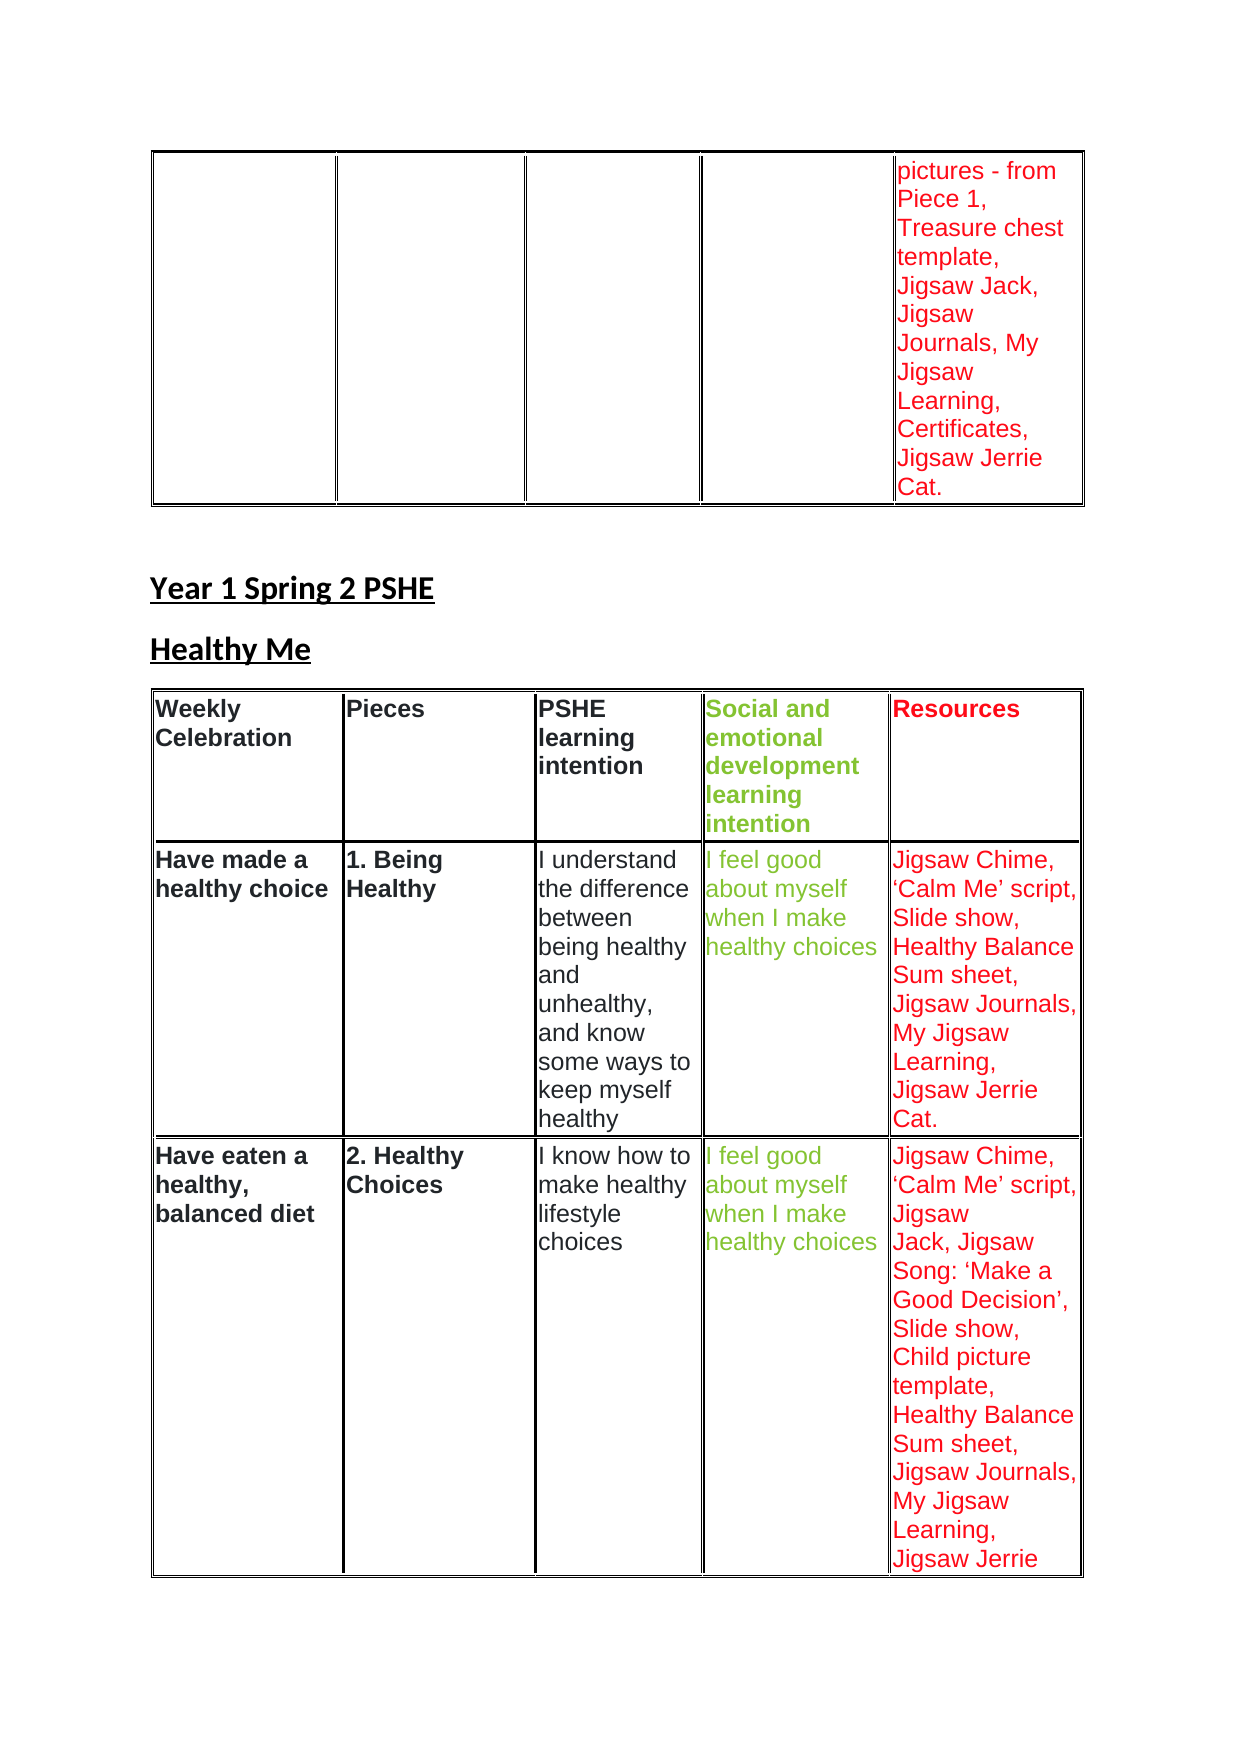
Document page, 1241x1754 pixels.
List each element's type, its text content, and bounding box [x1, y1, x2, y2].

table_cell 2. Healthy Choices [343, 1139, 535, 1575]
table_header Resources [890, 692, 1080, 840]
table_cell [703, 1139, 890, 1575]
text Healthy Me [150, 627, 1090, 668]
table_cell I understand the difference between being healthy and unhealthy, and know some ways to keep myself healthy [537, 843, 701, 1135]
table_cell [154, 153, 336, 503]
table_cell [701, 153, 894, 503]
table_header Weekly Celebration [154, 692, 343, 840]
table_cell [535, 1135, 703, 1575]
text Year 1 Spring 2 PSHE [150, 567, 1090, 608]
table_cell Have made a healthy choice [154, 840, 342, 1135]
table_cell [154, 1135, 343, 1575]
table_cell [890, 1135, 1081, 1575]
table_cell I feel good about myself when I make healthy choices [705, 843, 888, 1135]
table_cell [526, 152, 701, 503]
table_header Social and emotional development learning intention [703, 692, 890, 840]
table_header Pieces [343, 692, 535, 840]
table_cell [336, 153, 526, 503]
table_cell Jigsaw Chime, ‘Calm Me’ script, Slide show, Healthy Balance Sum sheet, Jigsaw Journals, My Jigsaw Learning, Jigsaw Jerrie Cat. [891, 840, 1080, 1135]
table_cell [895, 153, 1082, 503]
table_cell 1. Being Healthy [345, 843, 534, 1135]
table_header PSHE learning intention [535, 690, 703, 840]
